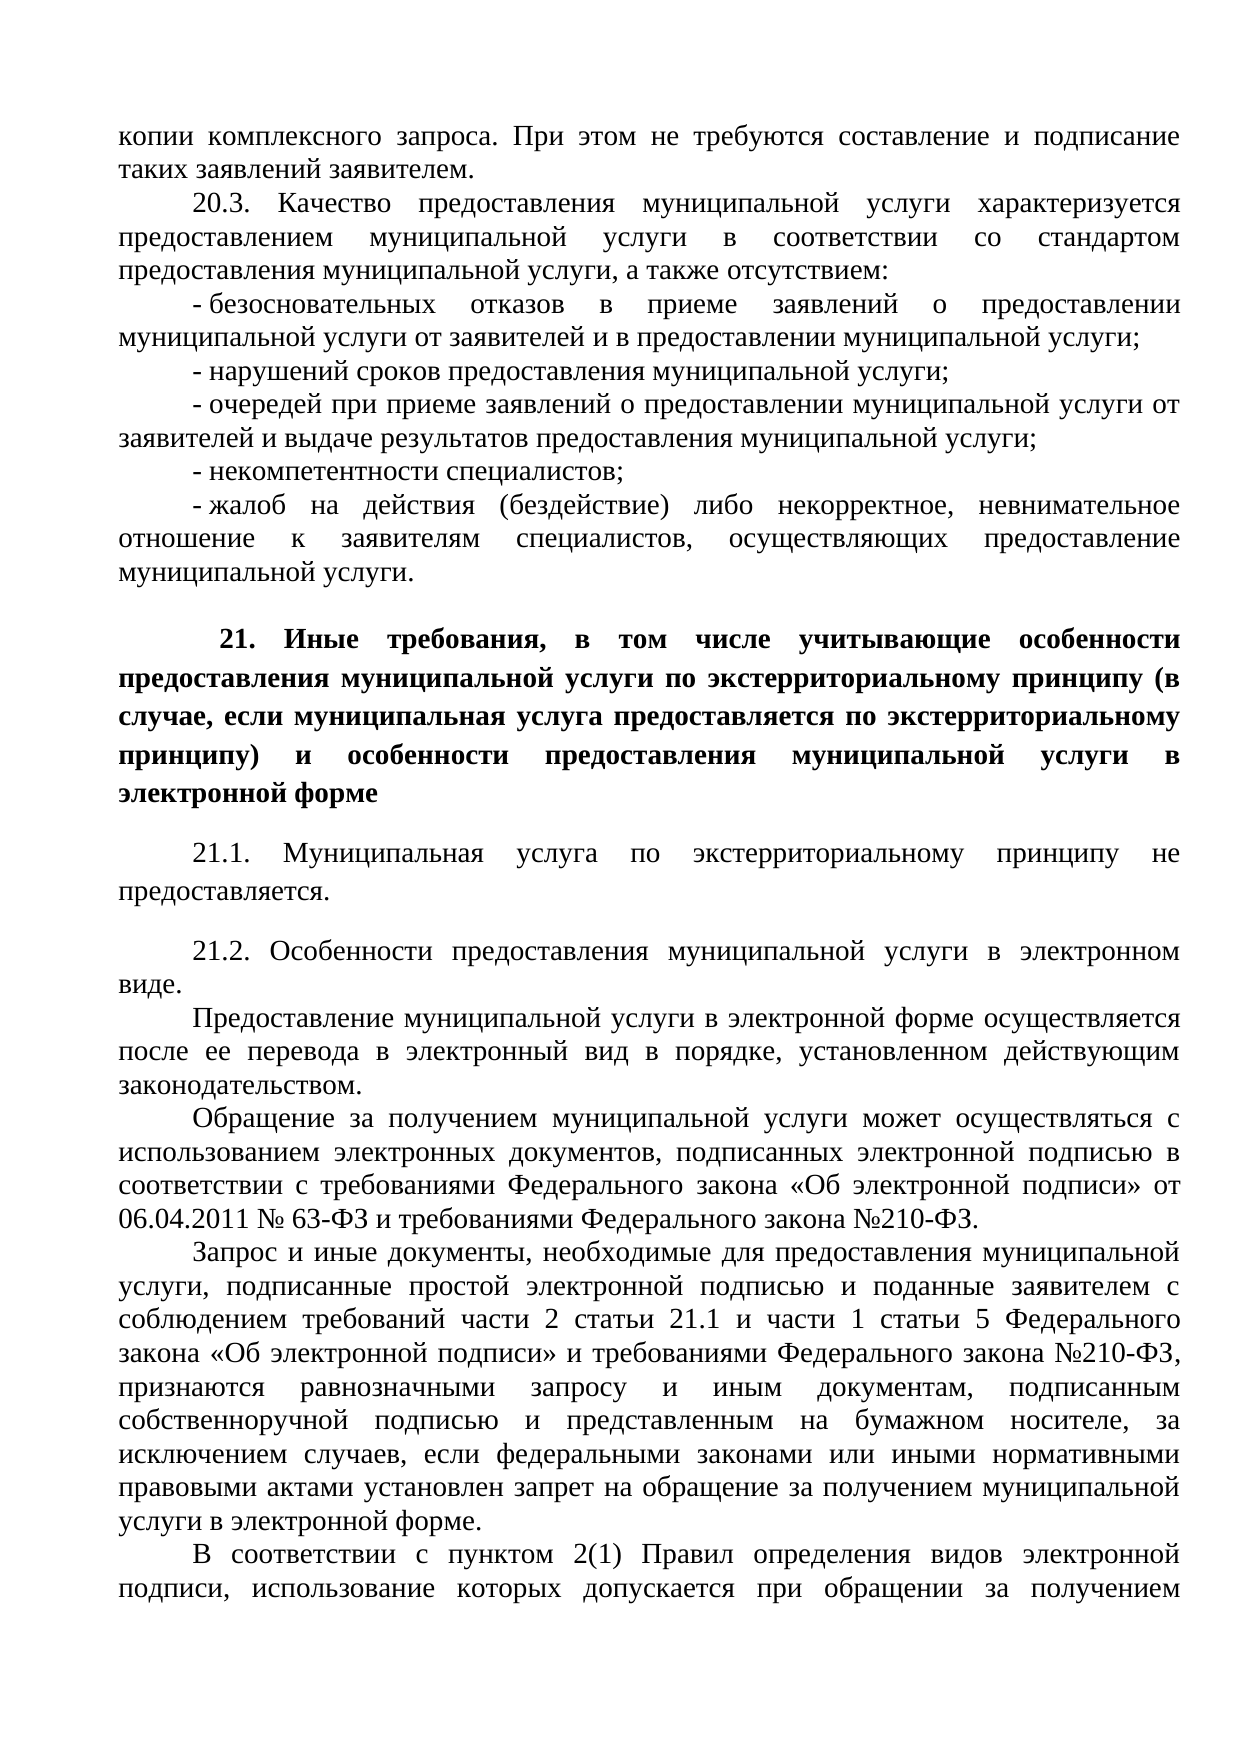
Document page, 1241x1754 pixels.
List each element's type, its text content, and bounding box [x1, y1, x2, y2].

text 21. Иные требования, в том числе учитывающие особенности предоставления муниципальной услуги по экстерриториальному принципу (в случае, если муниципальная услуга предоставляется по экстерриториальному принципу) и особенности предоставления муниципальной услуги в электронной форме [118, 621, 1181, 809]
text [118, 118, 1181, 185]
text Обращение за получением муниципальной услуги может осуществляться с использованием электронных документов, подписанных электронной подписью в соответствии с требованиями Федерального закона «Об электронной подписи» от 06.04.2011 № 63-ФЗ и требованиями Федерального закона №210-ФЗ. [118, 1100, 1181, 1234]
text - безосновательных отказов в приеме заявлений о предоставлении муниципальной услуги от заявителей и в предоставлении муниципальной услуги; [118, 286, 1181, 353]
text 21.2. Особенности предоставления муниципальной услуги в электронном виде. [118, 933, 1181, 1000]
text 21.1. Муниципальная услуга по экстерриториальному принципу не предоставляется. [118, 835, 1181, 907]
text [118, 1536, 1181, 1603]
text Запрос и иные документы, необходимые для предоставления муниципальной услуги, подписанные простой электронной подписью и поданные заявителем с соблюдением требований части 2 статьи 21.1 и части 1 статьи 5 Федерального закона «Об электронной подписи» и требованиями Федерального закона №210-ФЗ, признаются равнозначными запросу и иным документам, подписанным собственноручной подписью и представленным на бумажном носителе, за исключением случаев, если федеральными законами или иными нормативными правовыми актами установлен запрет на обращение за получением муниципальной услуги в электронной форме. [118, 1234, 1181, 1536]
text - очередей при приеме заявлений о предоставлении муниципальной услуги от заявителей и выдаче результатов предоставления муниципальной услуги; [118, 386, 1181, 453]
text 20.3. Качество предоставления муниципальной услуги характеризуется предоставлением муниципальной услуги в соответствии со стандартом предоставления муниципальной услуги, а также отсутствием: [118, 185, 1181, 286]
text - некомпетентности специалистов; [118, 453, 1181, 487]
text - нарушений сроков предоставления муниципальной услуги; [118, 353, 1181, 386]
text - жалоб на действия (бездействие) либо некорректное, невнимательное отношение к заявителям специалистов, осуществляющих предоставление муниципальной услуги. [118, 487, 1181, 588]
text Предоставление муниципальной услуги в электронной форме осуществляется после ее перевода в электронный вид в порядке, установленном действующим законодательством. [118, 1000, 1181, 1100]
